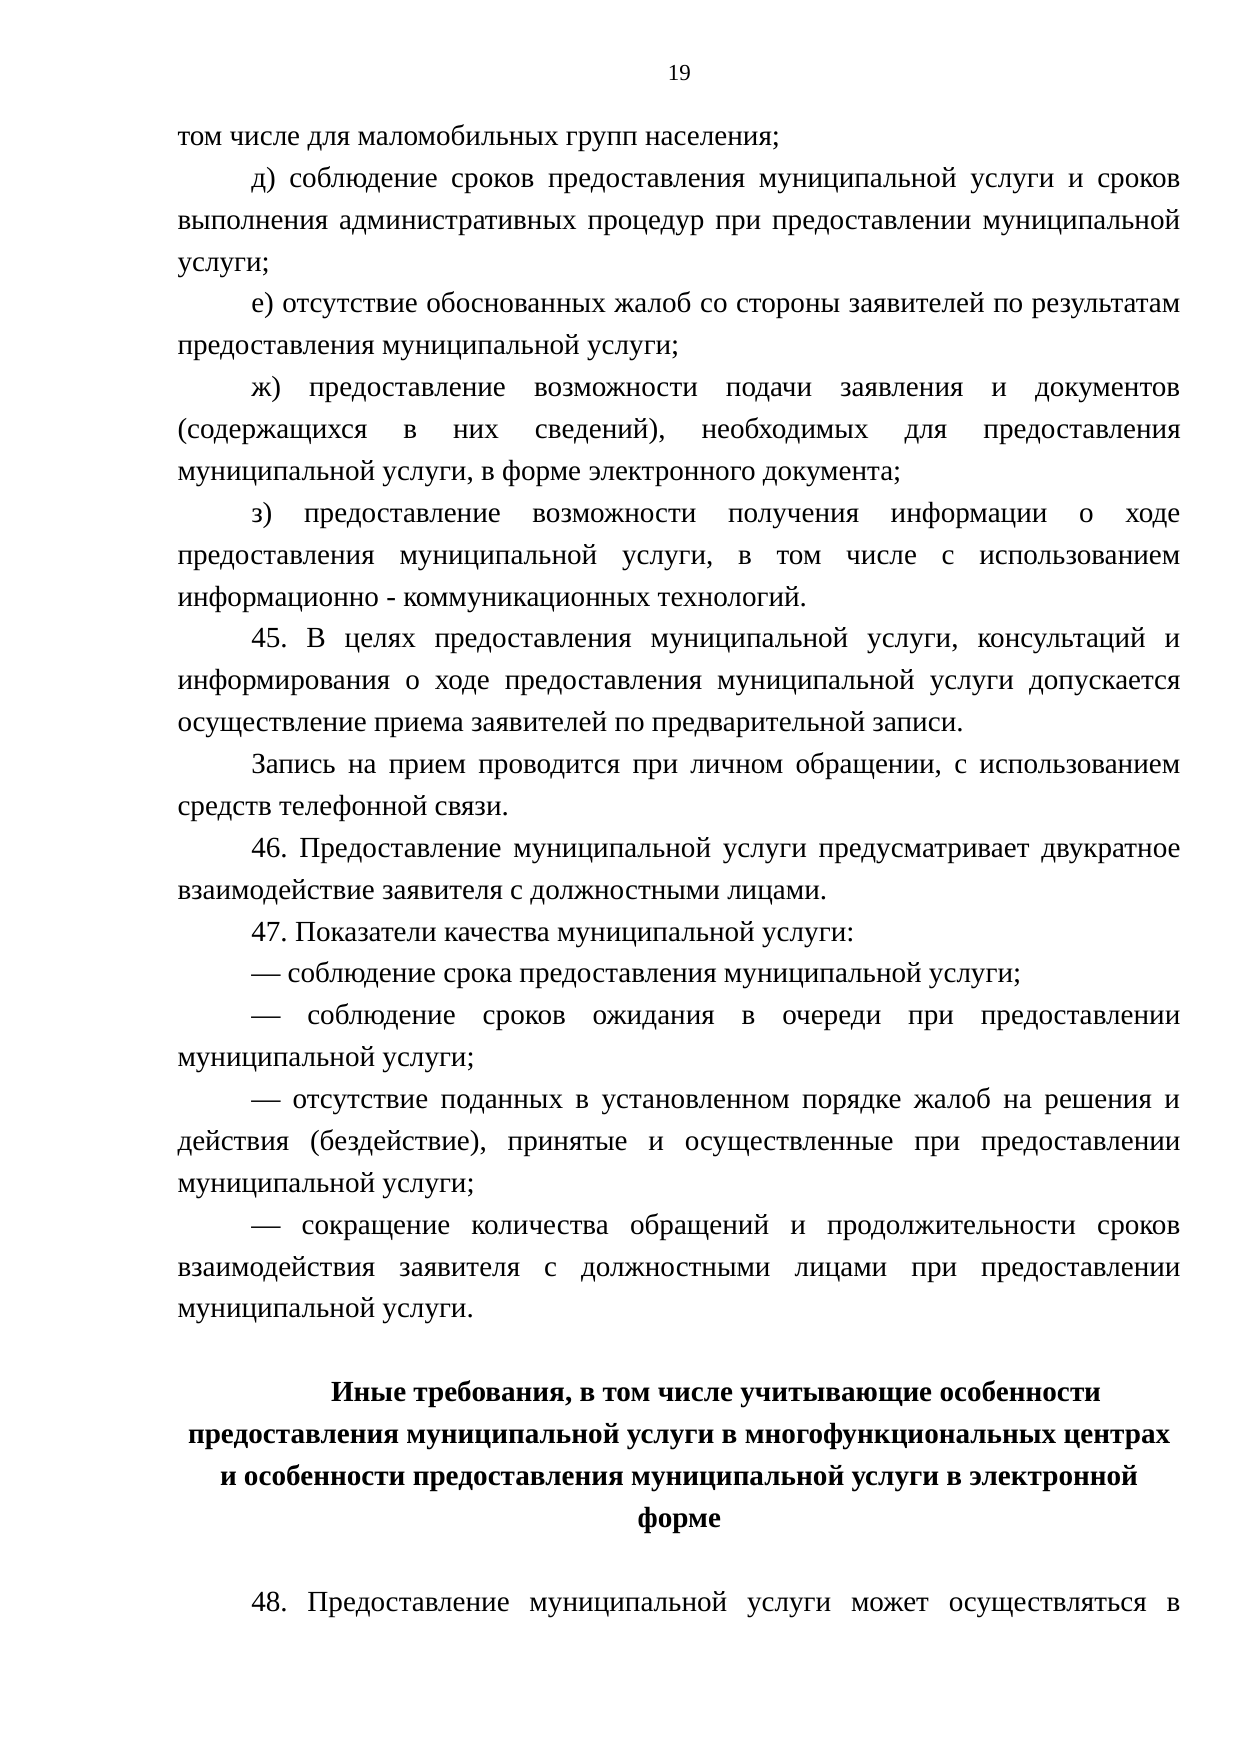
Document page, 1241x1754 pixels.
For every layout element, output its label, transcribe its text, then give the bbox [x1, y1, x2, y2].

text — отсутствие поданных в установленном порядке жалоб на решения и действия (бездействие), принятые и осуществленные при предоставлении муниципальной услуги; [177, 1081, 1181, 1198]
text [177, 1584, 1181, 1617]
text Иные требования, в том числе учитывающие особенности предоставления муниципальной услуги в многофункциональных центрах и особенности предоставления муниципальной услуги в электронной форме [177, 1374, 1181, 1533]
text е) отсутствие обоснованных жалоб со стороны заявителей по результатам предоставления муниципальной услуги; [177, 286, 1181, 361]
text з) предоставление возможности получения информации о ходе предоставления муниципальной услуги, в том числе с использованием информационно - коммуникационных технологий. [177, 495, 1181, 612]
text — соблюдение срока предоставления муниципальной услуги; [177, 956, 1181, 989]
text д) соблюдение сроков предоставления муниципальной услуги и сроков выполнения административных процедур при предоставлении муниципальной услуги; [177, 160, 1181, 277]
text — сокращение количества обращений и продолжительности сроков взаимодействия заявителя с должностными лицами при предоставлении муниципальной услуги. [177, 1207, 1181, 1324]
text 47. Показатели качества муниципальной услуги: [177, 914, 1181, 947]
text 45. В целях предоставления муниципальной услуги, консультаций и информирования о ходе предоставления муниципальной услуги допускается осуществление приема заявителей по предварительной записи. [177, 621, 1181, 738]
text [177, 118, 1181, 152]
text Запись на прием проводится при личном обращении, с использованием средств телефонной связи. [177, 746, 1181, 822]
text — соблюдение сроков ожидания в очереди при предоставлении муниципальной услуги; [177, 997, 1181, 1073]
text ж) предоставление возможности подачи заявления и документов (содержащихся в них сведений), необходимых для предоставления муниципальной услуги, в форме электронного документа; [177, 369, 1181, 487]
text 46. Предоставление муниципальной услуги предусматривает двукратное взаимодействие заявителя с должностными лицами. [177, 830, 1181, 905]
